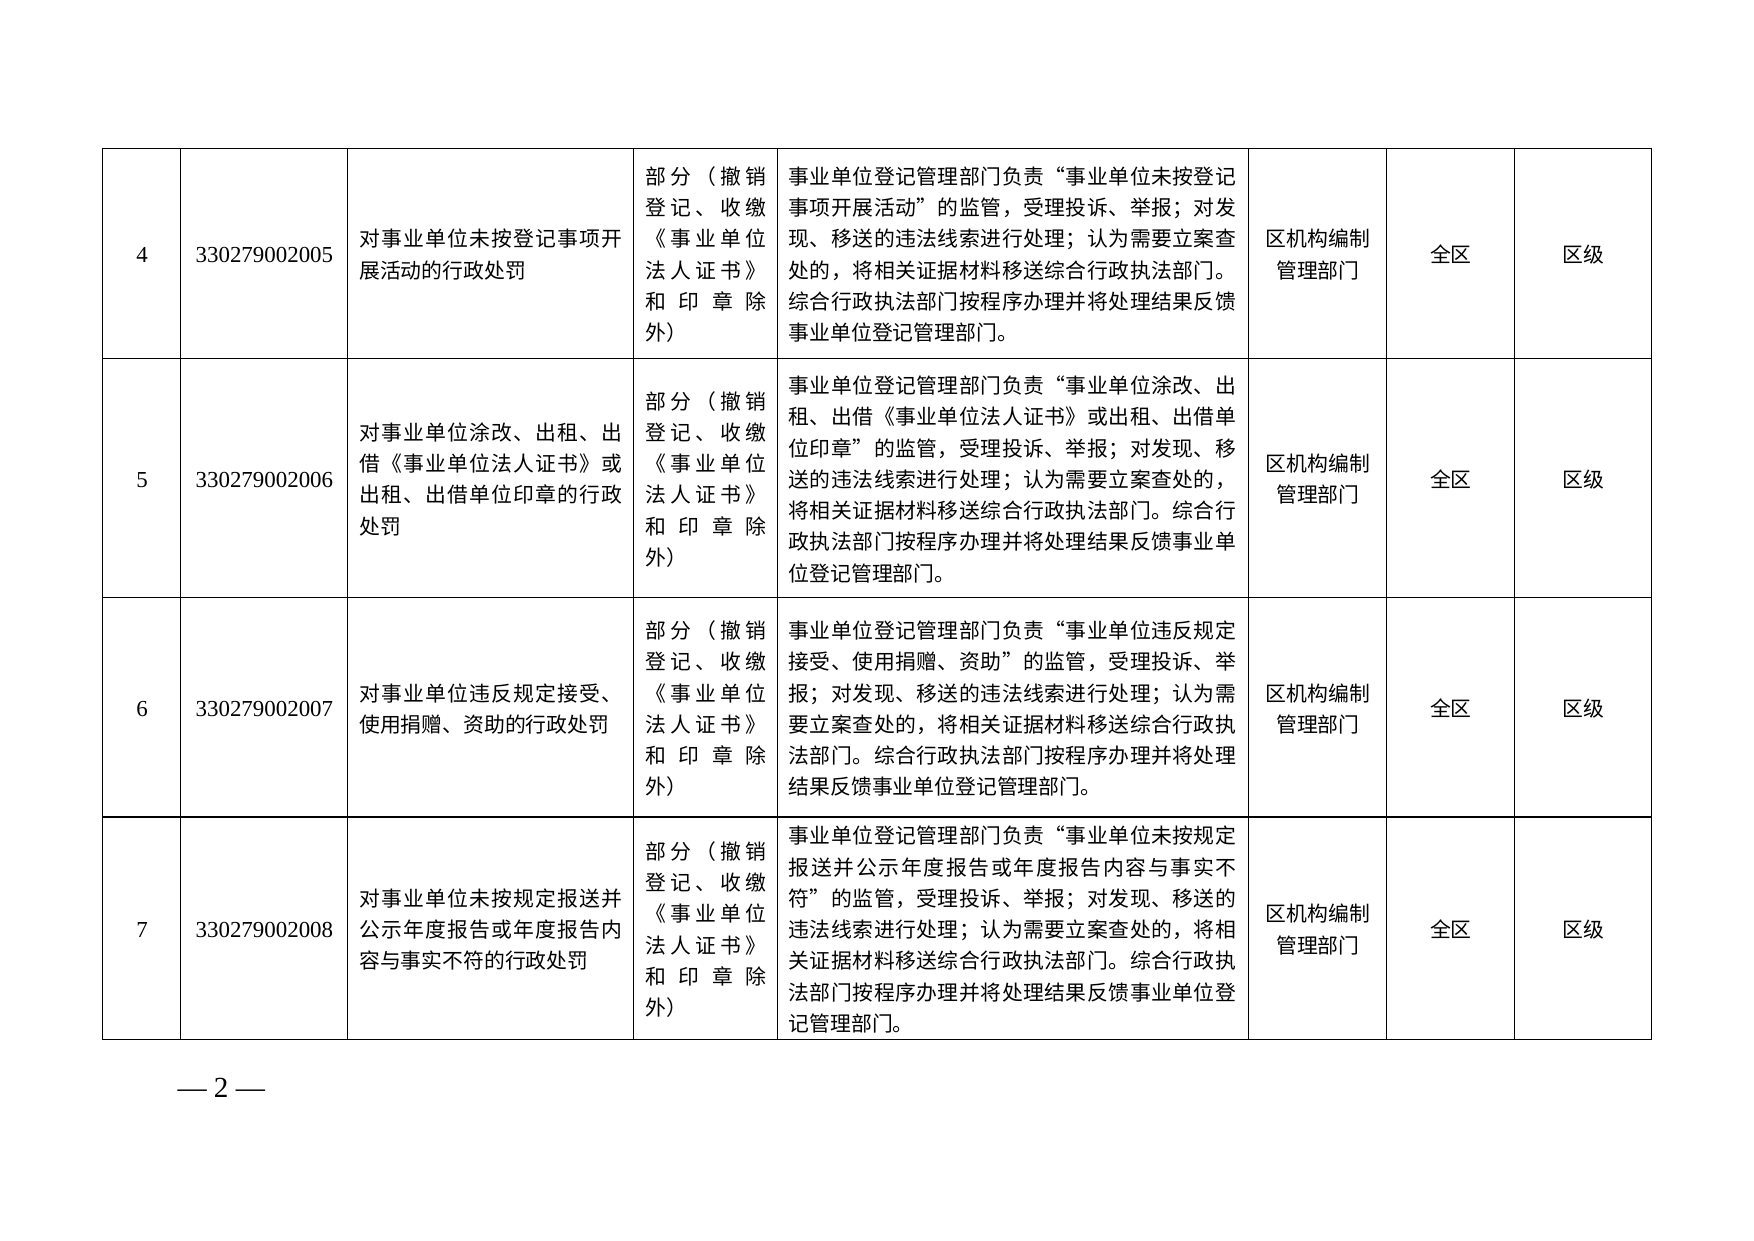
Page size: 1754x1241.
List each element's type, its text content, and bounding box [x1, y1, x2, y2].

table_cell 区机构编制管理部门 [1249, 359, 1386, 597]
table_cell 5 [103, 359, 180, 597]
table_cell 对事业单位涂改、出租、出借《事业单位法人证书》或出租、出借单位印章的行政处罚 [348, 359, 633, 597]
table_cell 事业单位登记管理部门负责“事业单位违反规定接受、使用捐赠、资助”的监管，受理投诉、举报；对发现、移送的违法线索进行处理；认为需要立案查处的，将相关证据材料移送综合行政执法部门。综合行政执法部门按程序办理并将处理结果反馈事业单位登记管理部门。 [778, 598, 1248, 816]
table_cell 区级 [1515, 818, 1651, 1039]
table_cell 全区 [1387, 598, 1514, 816]
table_cell 全区 [1387, 818, 1514, 1039]
table_cell 区级 [1515, 149, 1651, 357]
table_cell 部分（撤销登记、收缴《事业单位法人证书》和印章除外） [634, 598, 777, 816]
table_cell 部分（撤销登记、收缴《事业单位法人证书》和印章除外） [634, 149, 777, 357]
table_cell 330279002008 [181, 818, 347, 1039]
table_cell 330279002005 [181, 149, 347, 357]
table_cell 7 [103, 818, 180, 1039]
table_cell 对事业单位未按规定报送并公示年度报告或年度报告内容与事实不符的行政处罚 [348, 818, 633, 1039]
table_cell 区机构编制管理部门 [1249, 818, 1386, 1039]
table_cell 区级 [1515, 598, 1651, 816]
table_cell 区机构编制管理部门 [1249, 598, 1386, 816]
table_cell 事业单位登记管理部门负责“事业单位未按登记事项开展活动”的监管，受理投诉、举报；对发现、移送的违法线索进行处理；认为需要立案查处的，将相关证据材料移送综合行政执法部门。综合行政执法部门按程序办理并将处理结果反馈事业单位登记管理部门。 [778, 149, 1248, 357]
table_cell 区级 [1515, 359, 1651, 597]
table_cell 4 [103, 149, 180, 357]
table_cell 对事业单位违反规定接受、使用捐赠、资助的行政处罚 [348, 598, 633, 816]
table_cell 全区 [1387, 149, 1514, 357]
table_cell 330279002007 [181, 598, 347, 816]
table_cell 全区 [1387, 359, 1514, 597]
table_cell 区机构编制管理部门 [1249, 149, 1386, 357]
table_cell 6 [103, 598, 180, 816]
table_cell 330279002006 [181, 359, 347, 597]
table_cell 部分（撤销登记、收缴《事业单位法人证书》和印章除外） [634, 818, 777, 1039]
table_cell 对事业单位未按登记事项开展活动的行政处罚 [348, 149, 633, 357]
table_cell 事业单位登记管理部门负责“事业单位涂改、出租、出借《事业单位法人证书》或出租、出借单位印章”的监管，受理投诉、举报；对发现、移送的违法线索进行处理；认为需要立案查处的，将相关证据材料移送综合行政执法部门。综合行政执法部门按程序办理并将处理结果反馈事业单位登记管理部门。 [778, 359, 1248, 597]
table_cell 部分（撤销登记、收缴《事业单位法人证书》和印章除外） [634, 359, 777, 597]
table_cell 事业单位登记管理部门负责“事业单位未按规定报送并公示年度报告或年度报告内容与事实不符”的监管，受理投诉、举报；对发现、移送的违法线索进行处理；认为需要立案查处的，将相关证据材料移送综合行政执法部门。综合行政执法部门按程序办理并将处理结果反馈事业单位登记管理部门。 [778, 818, 1248, 1039]
